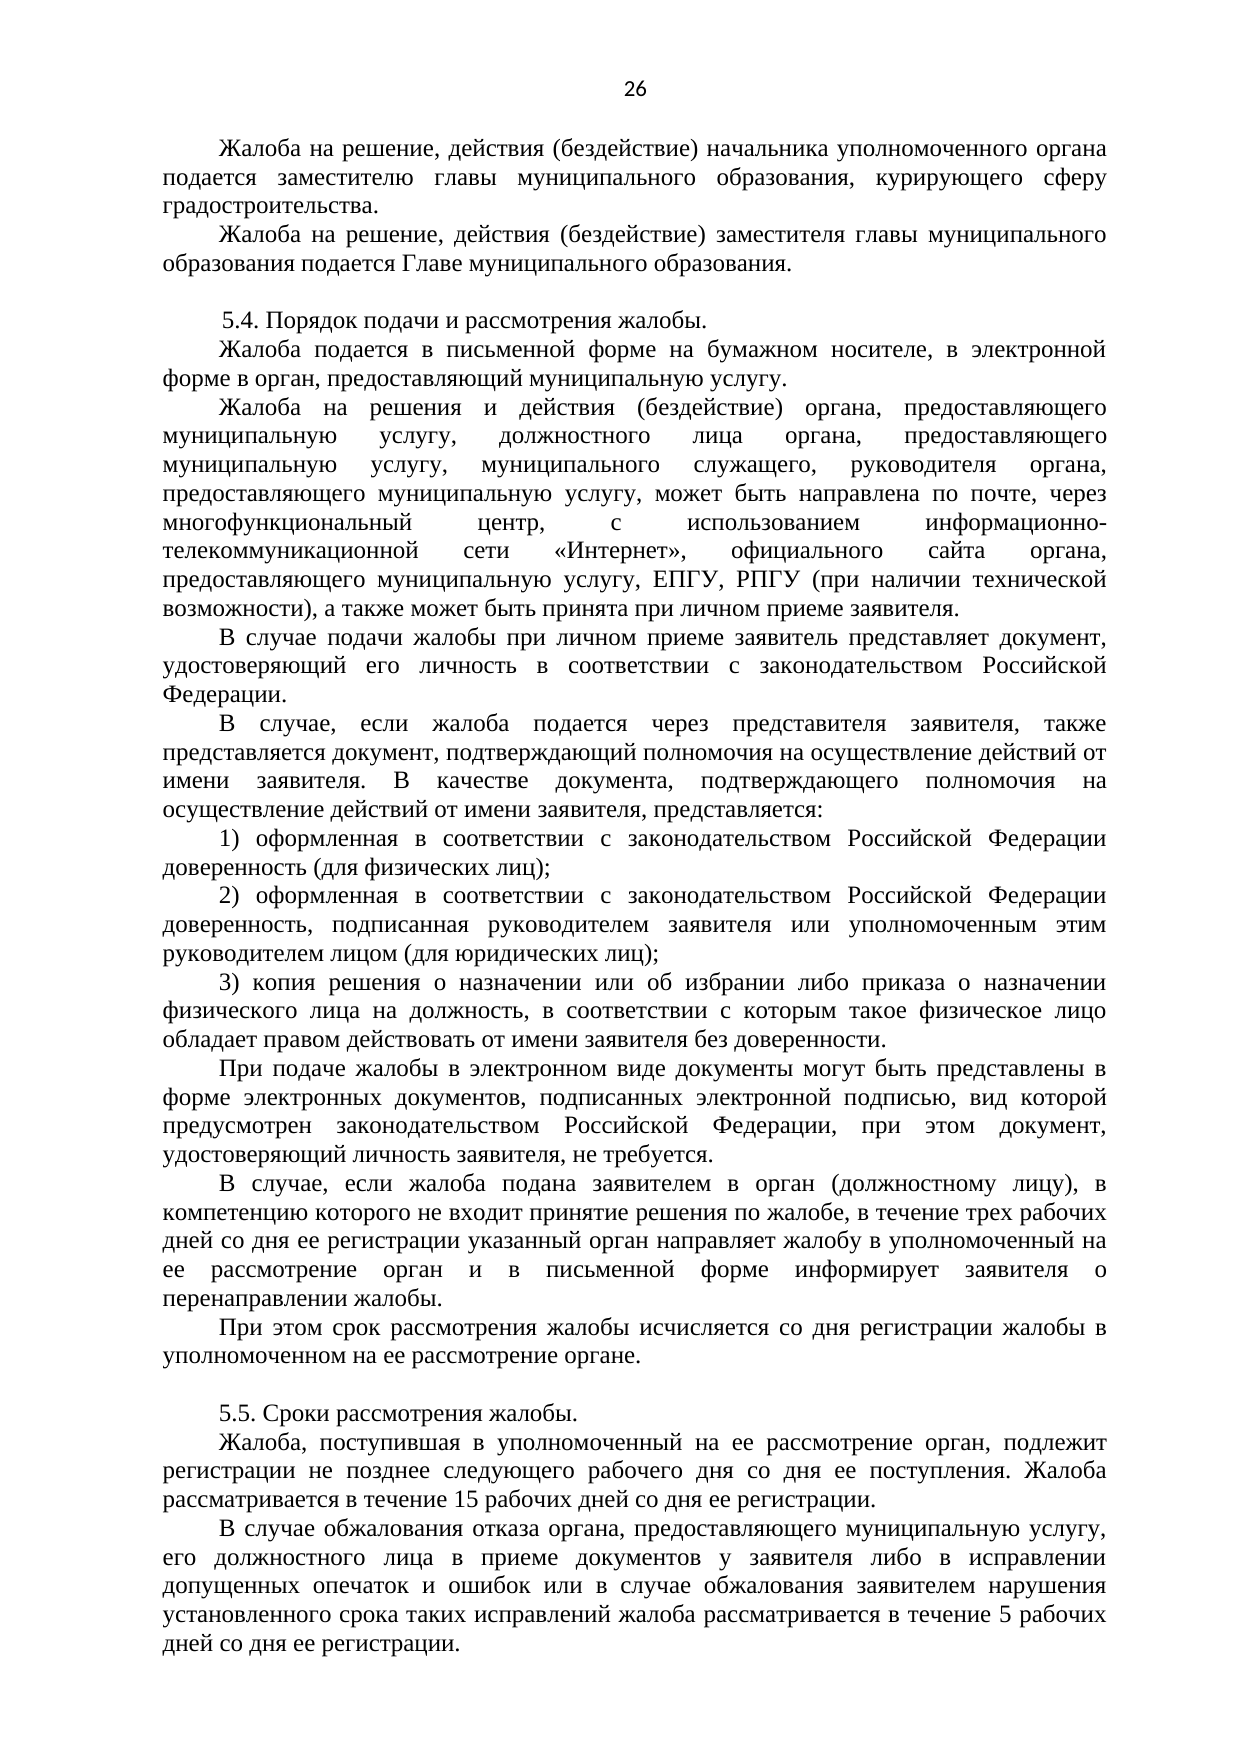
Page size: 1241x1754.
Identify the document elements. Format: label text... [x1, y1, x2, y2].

text 3) копия решения о назначении или об избрании либо приказа о назначении физического лица на должность, в соответствии с которым такое физическое лицо обладает правом действовать от имени заявителя без доверенности. [162, 967, 1108, 1053]
text В случае, если жалоба подана заявителем в орган (должностному лицу), в компетенцию которого не входит принятие решения по жалобе, в течение трех рабочих дней со дня ее регистрации указанный орган направляет жалобу в уполномоченный на ее рассмотрение орган и в письменной форме информирует заявителя о перенаправлении жалобы. [162, 1168, 1108, 1312]
text В случае обжалования отказа органа, предоставляющего муниципальную услугу, его должностного лица в приеме документов у заявителя либо в исправлении допущенных опечаток и ошибок или в случае обжалования заявителем нарушения установленного срока таких исправлений жалоба рассматривается в течение 5 рабочих дней со дня ее регистрации. [162, 1513, 1108, 1657]
text При подаче жалобы в электронном виде документы могут быть представлены в форме электронных документов, подписанных электронной подписью, вид которой предусмотрен законодательством Российской Федерации, при этом документ, удостоверяющий личность заявителя, не требуется. [162, 1053, 1108, 1168]
text Жалоба на решения и действия (бездействие) органа, предоставляющего муниципальную услугу, должностного лица органа, предоставляющего муниципальную услугу, муниципального служащего, руководителя органа, предоставляющего муниципальную услугу, может быть направлена по почте, через многофункциональный центр, с использованием информационно-телекоммуникационной сети «Интернет», официального сайта органа, предоставляющего муниципальную услугу, ЕПГУ, РПГУ (при наличии технической возможности), а также может быть принята при личном приеме заявителя. [162, 392, 1108, 622]
text 5.5. Сроки рассмотрения жалобы. [162, 1398, 1108, 1427]
text При этом срок рассмотрения жалобы исчисляется со дня регистрации жалобы в уполномоченном на ее рассмотрение органе. [162, 1312, 1108, 1369]
text 5.4. Порядок подачи и рассмотрения жалобы. [162, 305, 1108, 334]
text В случае подачи жалобы при личном приеме заявитель представляет документ, удостоверяющий его личность в соответствии с законодательством Российской Федерации. [162, 622, 1108, 708]
text 1) оформленная в соответствии с законодательством Российской Федерации доверенность (для физических лиц); [162, 823, 1108, 880]
text Жалоба на решение, действия (бездействие) начальника уполномоченного органа подается заместителю главы муниципального образования, курирующего сферу градостроительства. [162, 133, 1108, 219]
text Жалоба подается в письменной форме на бумажном носителе, в электронной форме в орган, предоставляющий муниципальную услугу. [162, 334, 1108, 392]
text Жалоба, поступившая в уполномоченный на ее рассмотрение орган, подлежит регистрации не позднее следующего рабочего дня со дня ее поступления. Жалоба рассматривается в течение 15 рабочих дней со дня ее регистрации. [162, 1427, 1108, 1513]
text В случае, если жалоба подается через представителя заявителя, также представляется документ, подтверждающий полномочия на осуществление действий от имени заявителя. В качестве документа, подтверждающего полномочия на осуществление действий от имени заявителя, представляется: [162, 708, 1108, 823]
text 2) оформленная в соответствии с законодательством Российской Федерации доверенность, подписанная руководителем заявителя или уполномоченным этим руководителем лицом (для юридических лиц); [162, 880, 1108, 967]
text Жалоба на решение, действия (бездействие) заместителя главы муниципального образования подается Главе муниципального образования. [162, 219, 1108, 277]
